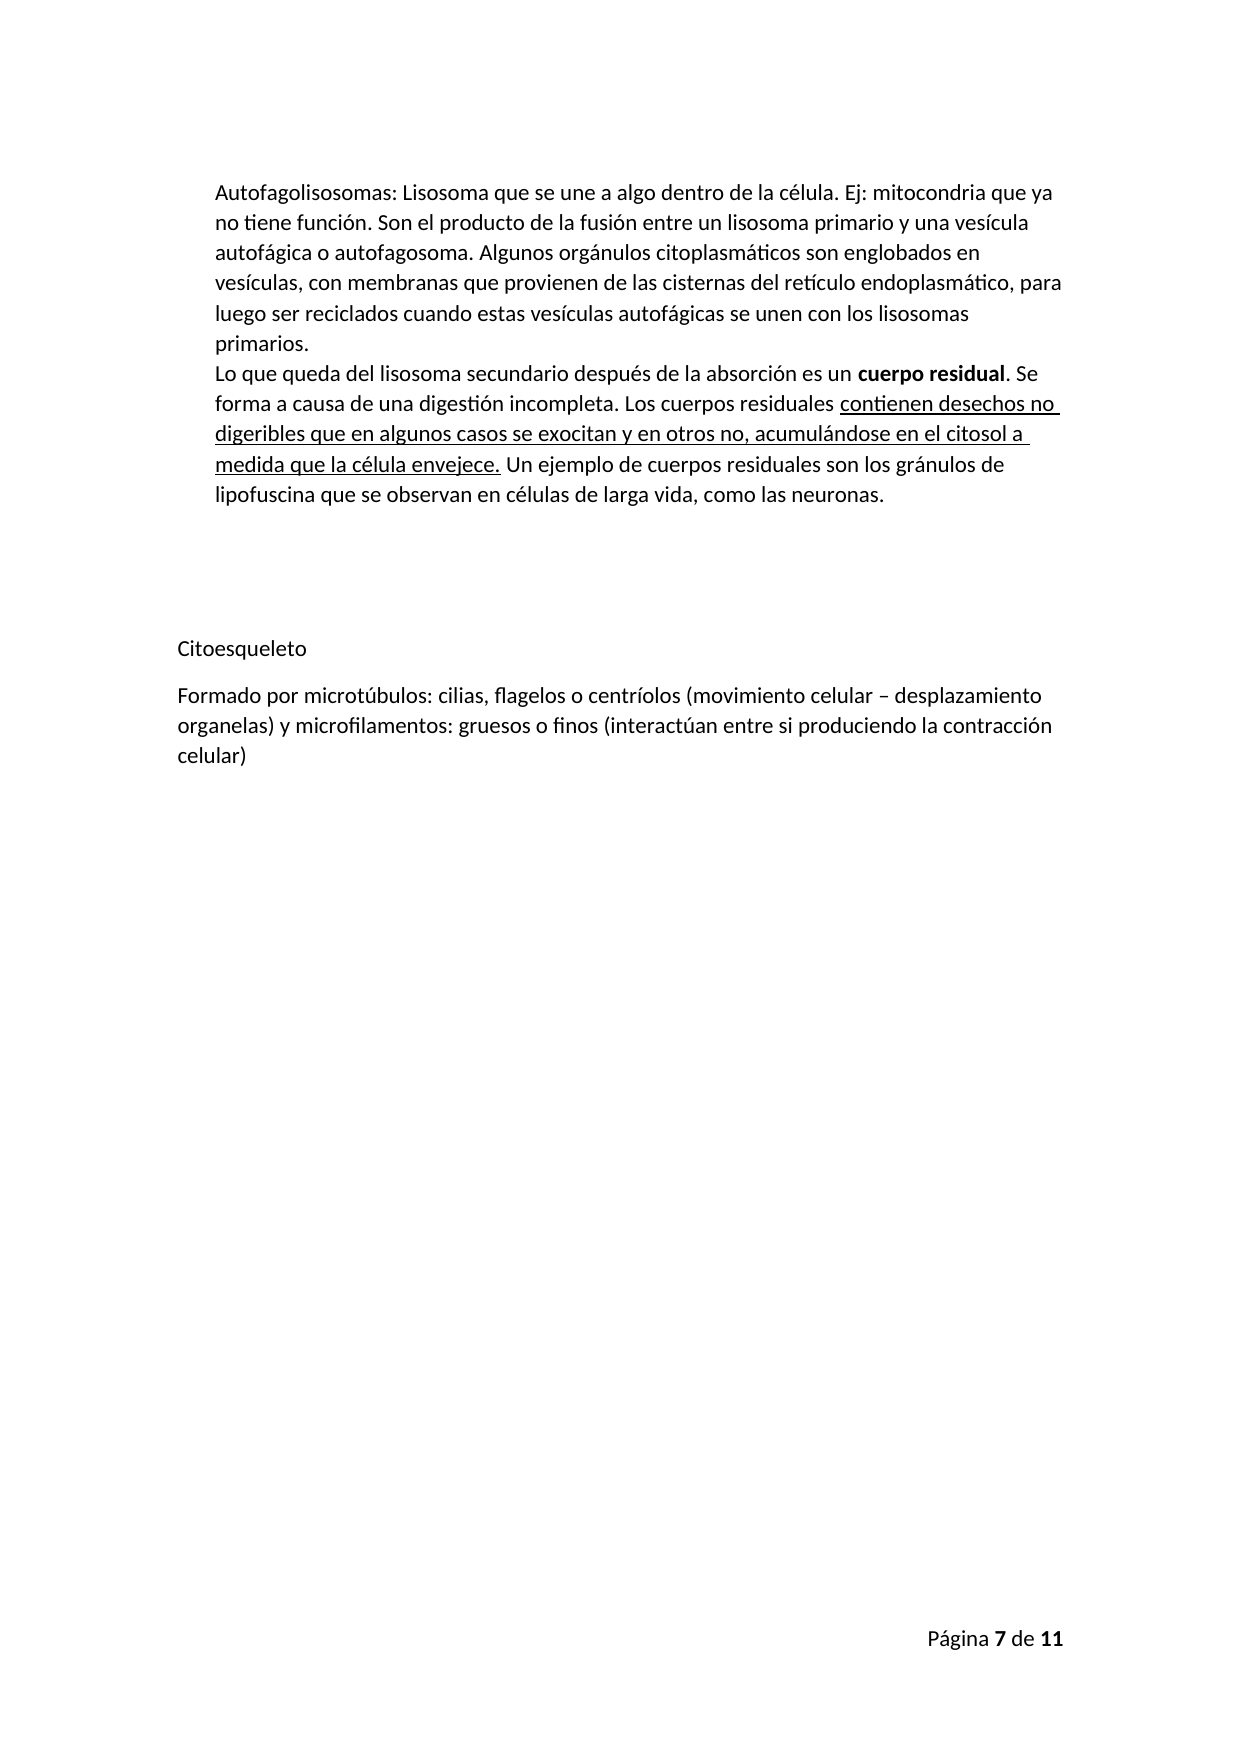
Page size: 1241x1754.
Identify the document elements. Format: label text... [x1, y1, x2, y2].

text Citoesqueleto [177, 634, 1063, 662]
list Autofagolisosomas: Lisosoma que se une a algo dentro de la célula. Ej: mitocondria que ya no tiene función. Son el producto de la fusión entre un lisosoma primario y una vesícula autofágica o autofagosoma. Algunos orgánulos citoplasmáticos son englobados en vesículas, con membranas que provienen de las cisternas del retículo endoplasmático, para luego ser reciclados cuando estas vesículas autofágicas se unen con los lisosomas primarios. [215, 178, 1063, 357]
list Lo que queda del lisosoma secundario después de la absorción es un cuerpo residual. Se forma a causa de una digestión incompleta. Los cuerpos residuales contienen desechos no digeribles que en algunos casos se exocitan y en otros no, acumulándose en el citosol a medida que la célula envejece. Un ejemplo de cuerpos residuales son los gránulos de lipofuscina que se observan en células de larga vida, como las neuronas. [215, 359, 1063, 508]
text Formado por microtúbulos: cilias, flagelos o centríolos (movimiento celular – desplazamiento organelas) y microfilamentos: gruesos o finos (interactúan entre si produciendo la contracción celular) [177, 681, 1063, 769]
